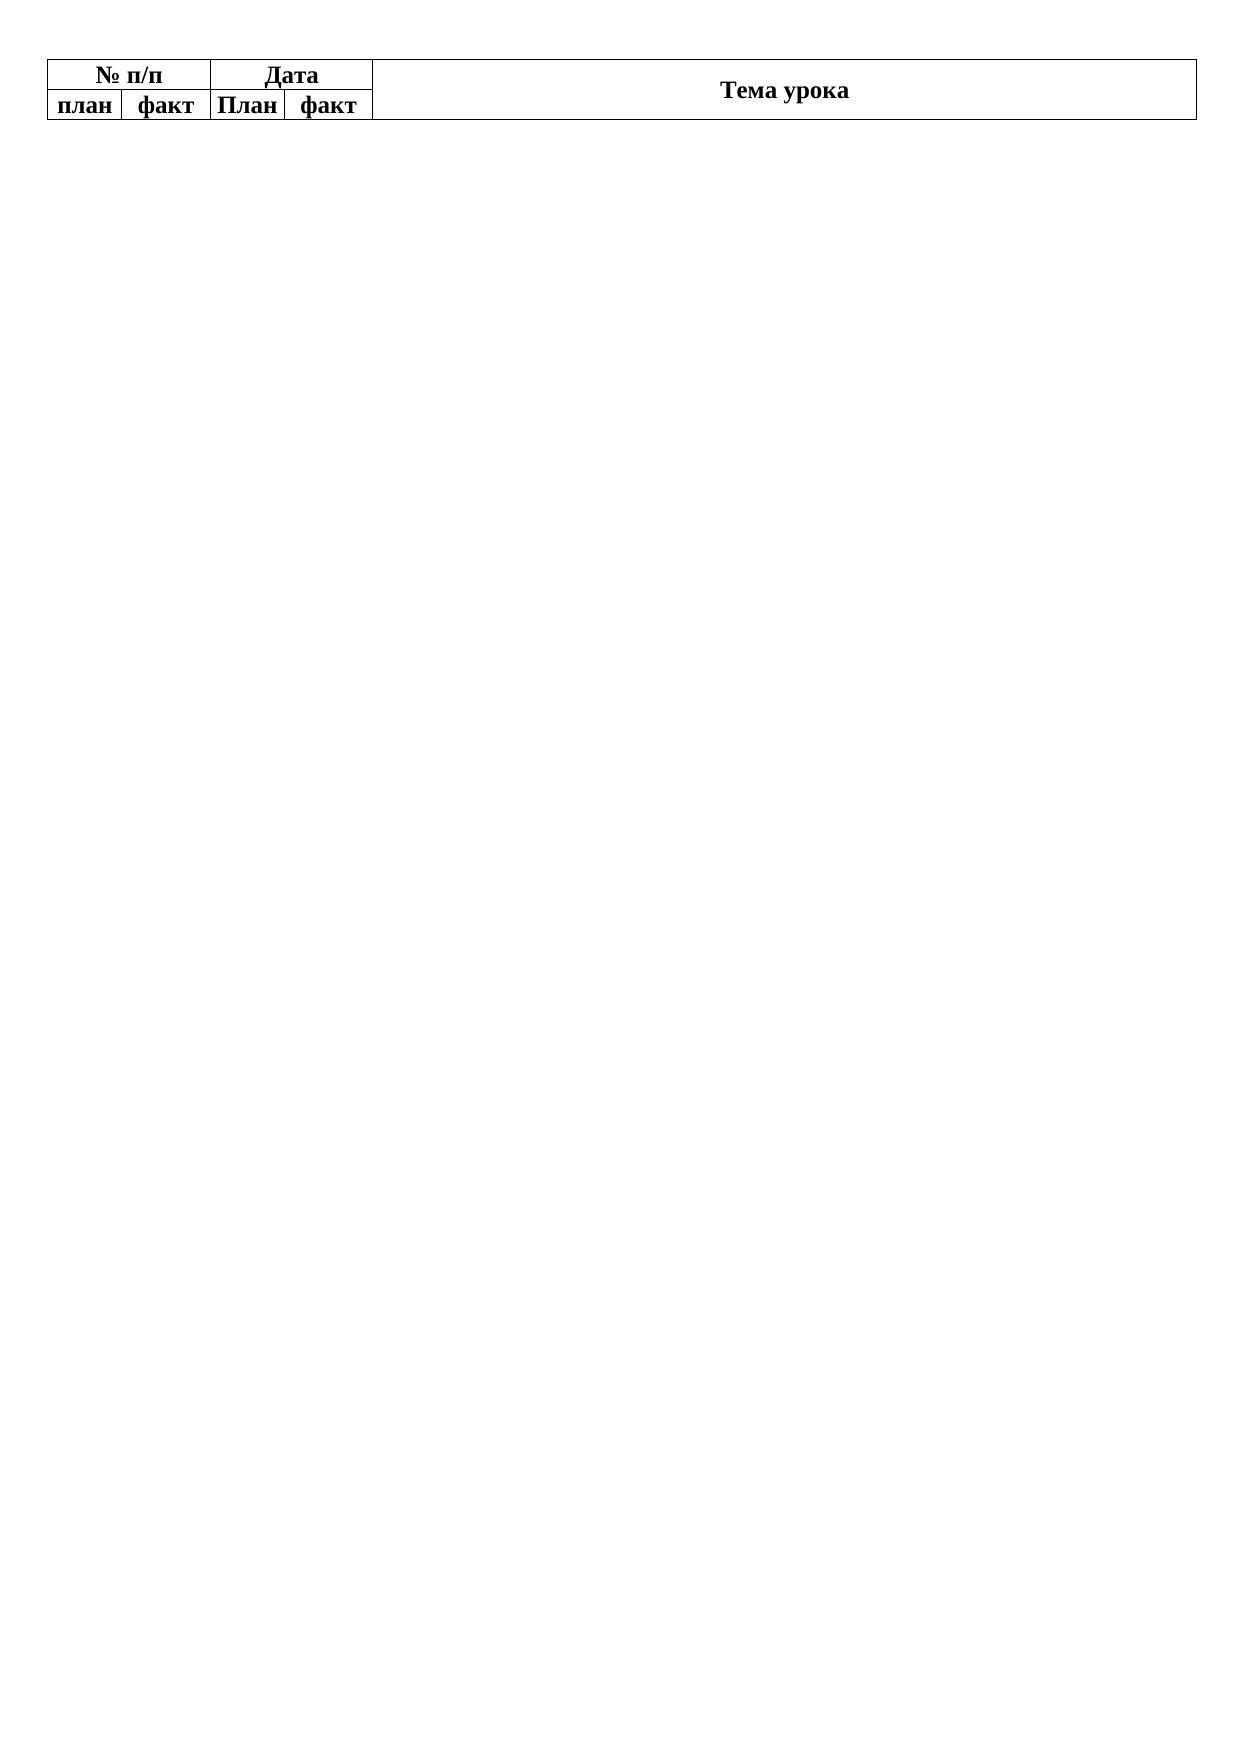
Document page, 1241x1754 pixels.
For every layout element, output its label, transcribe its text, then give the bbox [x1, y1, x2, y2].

table_cell план [48, 90, 121, 119]
table_cell факт [122, 90, 210, 119]
table_header Дата [211, 60, 372, 89]
table_cell План [211, 90, 284, 119]
table_cell факт [285, 90, 372, 119]
table_header № п/п [48, 60, 210, 89]
table_header Тема урока [373, 60, 1196, 119]
